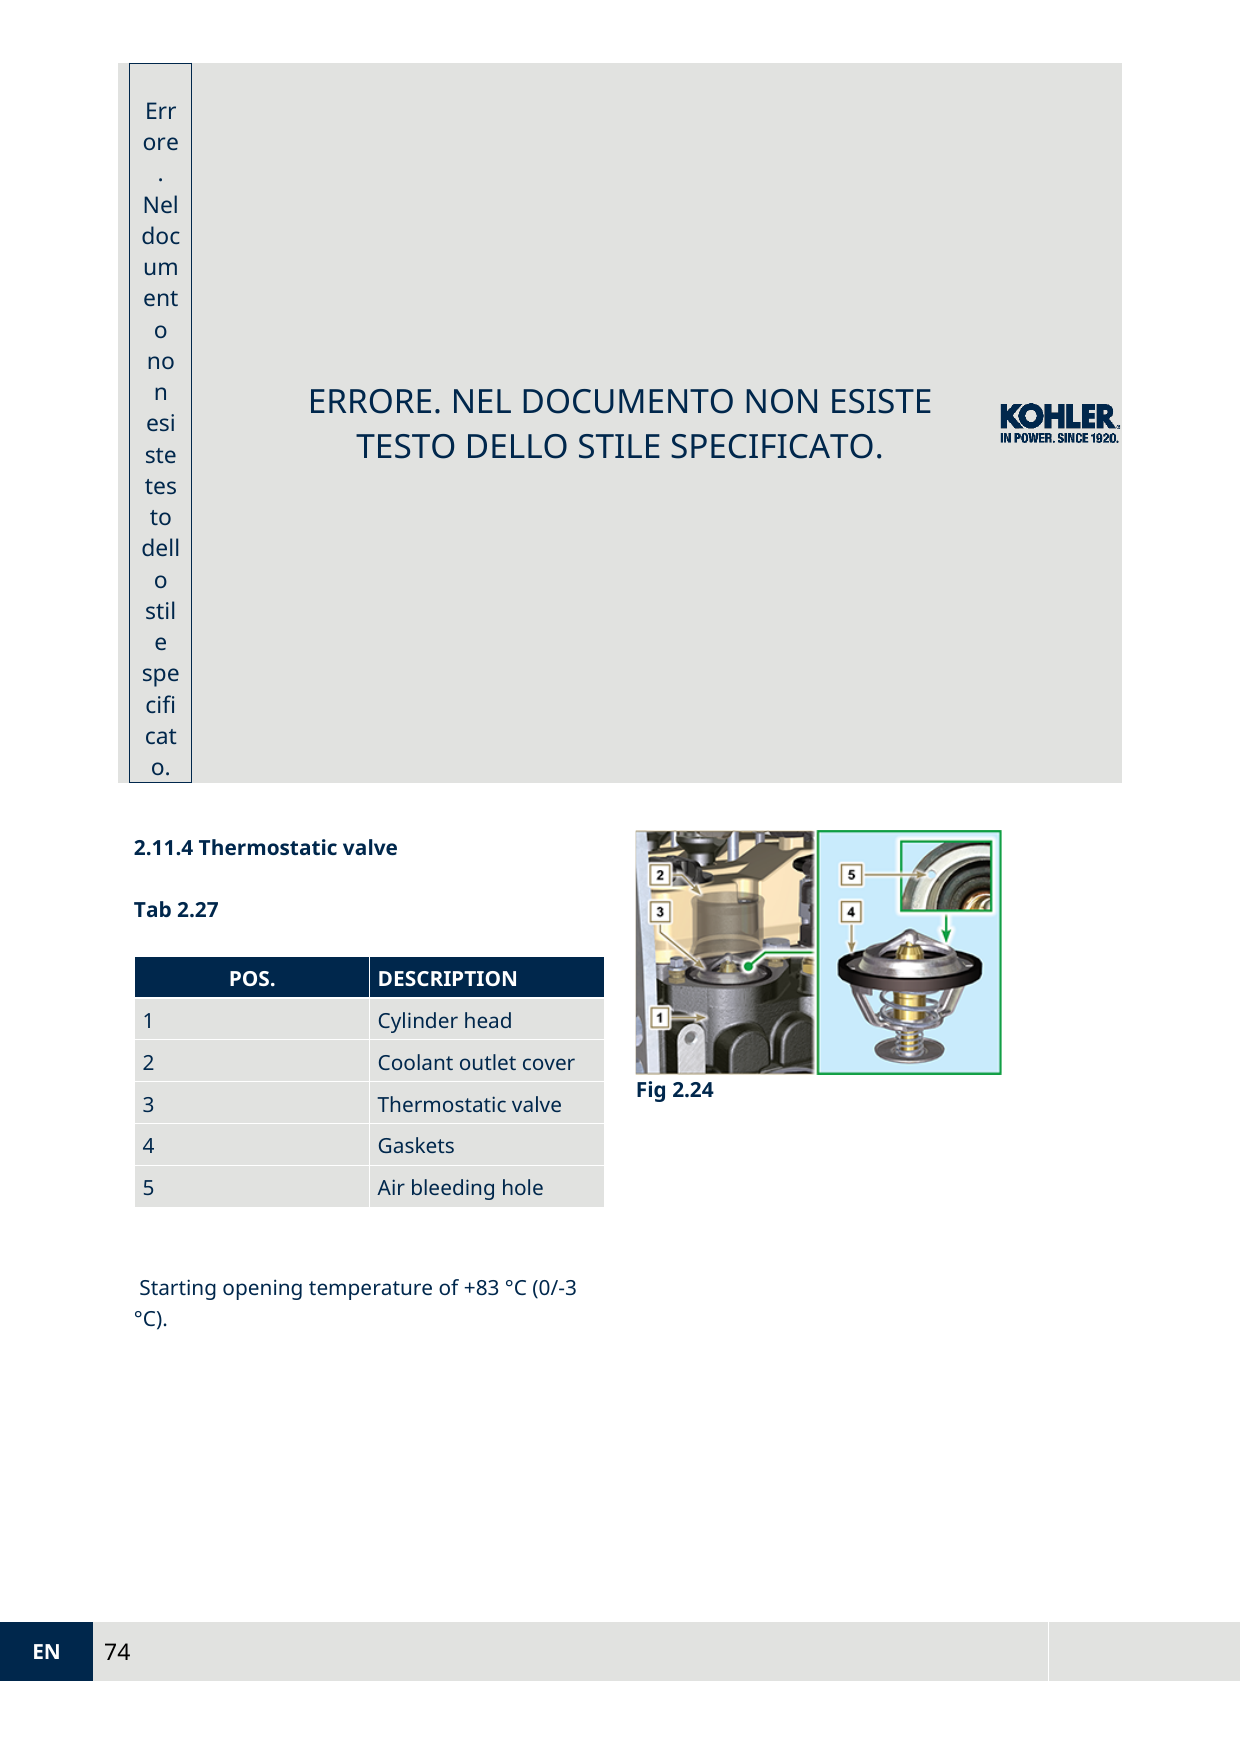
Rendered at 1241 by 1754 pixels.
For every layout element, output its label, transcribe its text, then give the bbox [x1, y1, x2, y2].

picture [1000, 403, 1121, 443]
picture [635, 830, 1002, 1075]
table_cell 2.11.4 Thermostatic valve Tab 2.27 Starting opening temperature of +83 °C (0/-3 °C). [118, 815, 620, 1348]
table_cell Fig 2.24 [620, 815, 1122, 1348]
